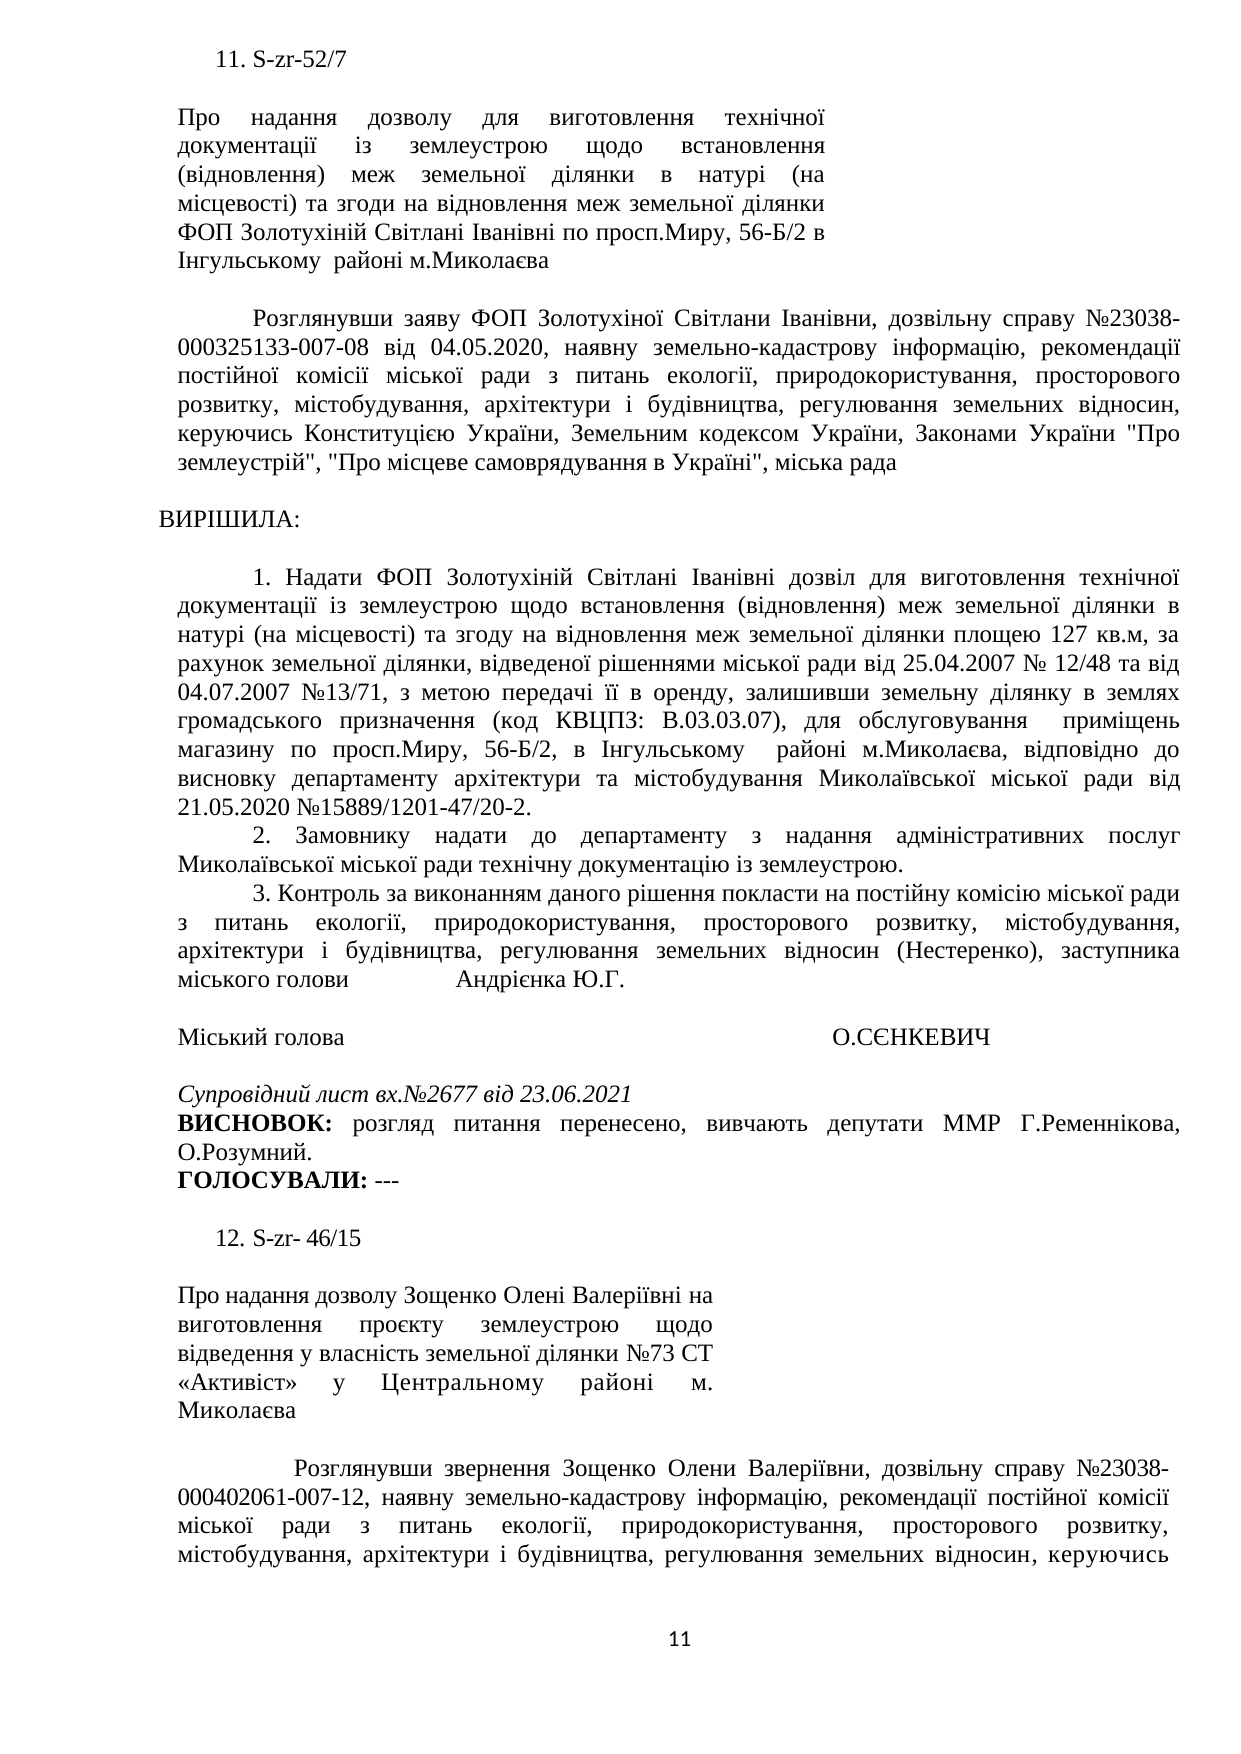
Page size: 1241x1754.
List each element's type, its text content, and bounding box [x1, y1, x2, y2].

text Про надання дозволу для виготовлення технічної документації із землеустрою щодо встановлення (відновлення) меж земельної ділянки в натурі (на місцевості) та згоди на відновлення меж земельної ділянки ФОП Золотухіній Світлані Іванівні по просп.Миру, 56-Б/2 в Інгульському районі м.Миколаєва [177, 102, 825, 274]
text 1. Надати ФОП Золотухіній Світлані Іванівні дозвіл для виготовлення технічної документації із землеустрою щодо встановлення (відновлення) меж земельної ділянки в натурі (на місцевості) та згоду на відновлення меж земельної ділянки площею 127 кв.м, за рахунок земельної ділянки, відведеної рішеннями міської ради від 25.04.2007 № 12/48 та від 04.07.2007 №13/71, з метою передачі її в оренду, залишивши земельну ділянку в землях громадського призначення (код КВЦПЗ: В.03.03.07), для обслуговування приміщень магазину по просп.Миру, 56-Б/2, в Інгульському районі м.Миколаєва, відповідно до висновку департаменту архітектури та містобудування Миколаївської міської ради від 21.05.2020 №15889/1201-47/20-2. [177, 562, 1181, 821]
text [177, 1453, 1169, 1568]
text 3. Контроль за виконанням даного рішення покласти на постійну комісію міської ради з питань екології, природокористування, просторового розвитку, містобудування, архітектури і будівництва, регулювання земельних відносин (Нестеренко), заступника міського голови Андрієнка Ю.Г. [177, 878, 1181, 993]
text Розглянувши заяву ФОП Золотухіної Світлани Іванівни, дозвільну справу №23038-000325133-007-08 від 04.05.2020, наявну земельно-кадастрову інформацію, рекомендації постійної комісії міської ради з питань екології, природокористування, просторового розвитку, містобудування, архітектури і будівництва, регулювання земельних відносин, керуючись Конституцією України, Земельним кодексом України, Законами України "Про землеустрій", "Про місцеве самоврядування в Україні", міська рада [177, 303, 1181, 476]
text Міський голова О.СЄНКЕВИЧ [177, 1022, 1181, 1051]
text ГОЛОСУВАЛИ: --- [177, 1166, 1181, 1194]
text 2. Замовнику надати до департаменту з надання адміністративних послуг Миколаївської міської ради технічну документацію із землеустрою. [177, 821, 1181, 878]
text ВИСНОВОК: розгляд питання перенесено, вивчають депутати ММР Г.Ременнікова, О.Розумний. [177, 1108, 1181, 1166]
text Супровідний лист вх.№2677 від 23.06.2021 [177, 1079, 1181, 1108]
list S-zr-52/7 [215, 44, 750, 73]
list S-zr- 46/15 [215, 1223, 1181, 1252]
text ВИРІШИЛА: [158, 504, 1181, 533]
text Про надання дозволу Зощенко Олені Валеріївні на виготовлення проєкту землеустрою щодо відведення у власність земельної ділянки №73 СТ «Активіст» у Центральному районі м. Миколаєва [177, 1281, 713, 1424]
